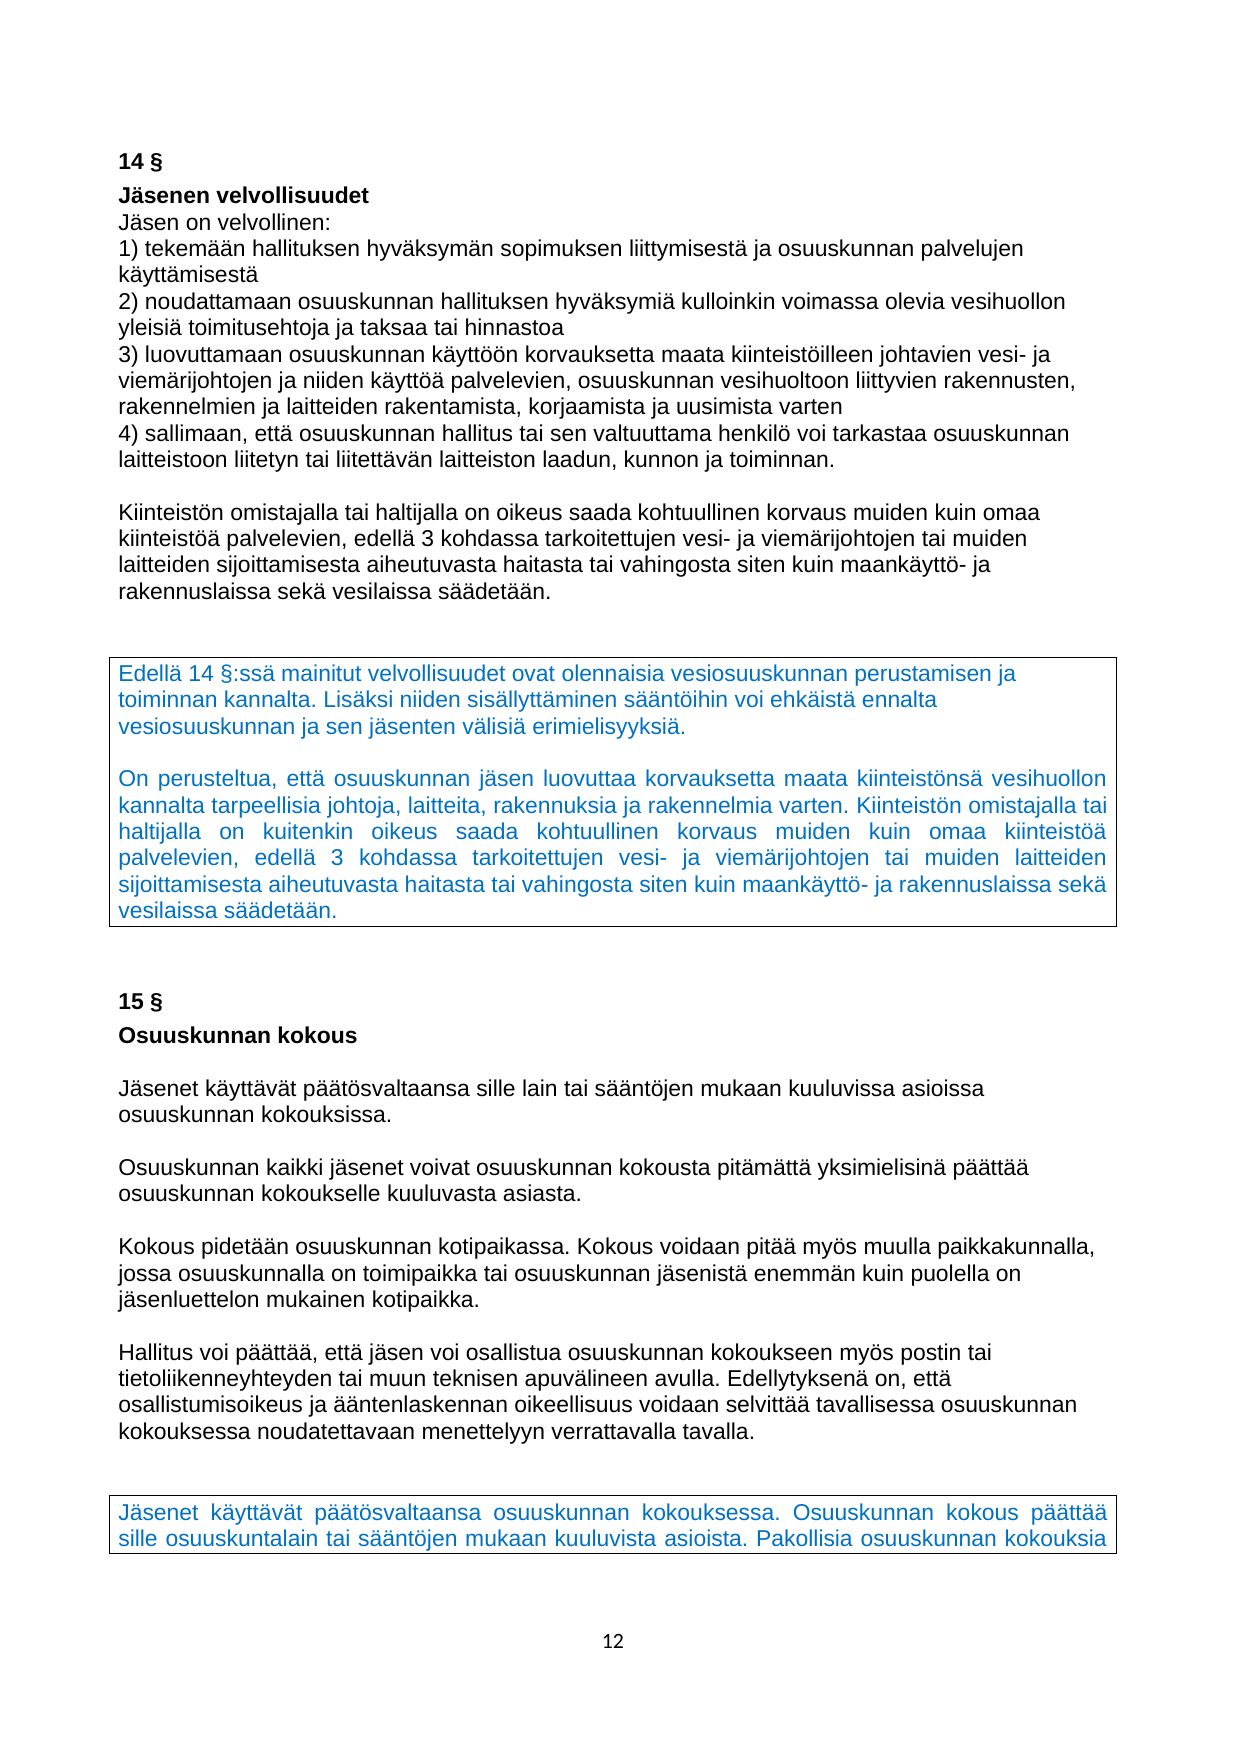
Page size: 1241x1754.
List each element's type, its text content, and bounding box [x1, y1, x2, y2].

text Jäsenet käyttävät päätösvaltaansa sille lain tai sääntöjen mukaan kuuluvissa asioissa osuuskunnan kokouksissa. [118, 1075, 1107, 1128]
text Hallitus voi päättää, että jäsen voi osallistua osuuskunnan kokoukseen myös postin tai tietoliikenneyhteyden tai muun teknisen apuvälineen avulla. Edellytyksenä on, että osallistumisoikeus ja ääntenlaskennan oikeellisuus voidaan selvittää tavallisessa osuuskunnan kokouksessa noudatettavaan menettelyyn verrattavalla tavalla. [118, 1338, 1107, 1444]
text Kokous pidetään osuuskunnan kotipaikassa. Kokous voidaan pitää myös muulla paikkakunnalla, jossa osuuskunnalla on toimipaikka tai osuuskunnan jäsenistä enemmän kuin puolella on jäsenluettelon mukainen kotipaikka. [118, 1233, 1107, 1312]
text Kiinteistön omistajalla tai haltijalla on oikeus saada kohtuullinen korvaus muiden kuin omaa kiinteistöä palvelevien, edellä 3 kohdassa tarkoitettujen vesi- ja viemärijohtojen tai muiden laitteiden sijoittamisesta aiheutuvasta haitasta tai vahingosta siten kuin maankäyttö- ja rakennuslaissa sekä vesilaissa säädetään. [118, 499, 1107, 604]
text 3) luovuttamaan osuuskunnan käyttöön korvauksetta maata kiinteistöilleen johtavien vesi- ja viemärijohtojen ja niiden käyttöä palvelevien, osuuskunnan vesihuoltoon liittyvien rakennusten, rakennelmien ja laitteiden rakentamista, korjaamista ja uusimista varten [118, 341, 1107, 419]
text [110, 1496, 1116, 1553]
text Jäsenen velvollisuudet [118, 182, 1107, 209]
text Osuuskunnan kokous [118, 1022, 1107, 1049]
text 14 § [118, 148, 1107, 174]
text On perusteltua, että osuuskunnan jäsen luovuttaa korvauksetta maata kiinteistönsä vesihuollon kannalta tarpeellisia johtoja, laitteita, rakennuksia ja rakennelmia varten. Kiinteistön omistajalla tai haltijalla on kuitenkin oikeus saada kohtuullinen korvaus muiden kuin omaa kiinteistöä palvelevien, edellä 3 kohdassa tarkoitettujen vesi- ja viemärijohtojen tai muiden laitteiden sijoittamisesta aiheutuvasta haitasta tai vahingosta siten kuin maankäyttö- ja rakennuslaissa sekä vesilaissa säädetään. [110, 762, 1116, 926]
text 15 § [118, 988, 1107, 1014]
text 4) sallimaan, että osuuskunnan hallitus tai sen valtuuttama henkilö voi tarkastaa osuuskunnan laitteistoon liitetyn tai liitettävän laitteiston laadun, kunnon ja toiminnan. [118, 419, 1107, 472]
text Osuuskunnan kaikki jäsenet voivat osuuskunnan kokousta pitämättä yksimielisinä päättää osuuskunnan kokoukselle kuuluvasta asiasta. [118, 1154, 1107, 1207]
text Jäsen on velvollinen: [118, 209, 1107, 235]
text 1) tekemään hallituksen hyväksymän sopimuksen liittymisestä ja osuuskunnan palvelujen käyttämisestä [118, 235, 1107, 288]
text 2) noudattamaan osuuskunnan hallituksen hyväksymiä kulloinkin voimassa olevia vesihuollon yleisiä toimitusehtoja ja taksaa tai hinnastoa [118, 288, 1107, 341]
text Edellä 14 §:ssä mainitut velvollisuudet ovat olennaisia vesiosuuskunnan perustamisen ja toiminnan kannalta. Lisäksi niiden sisällyttäminen sääntöihin voi ehkäistä ennalta vesiosuuskunnan ja sen jäsenten välisiä erimielisyyksiä. [110, 658, 1116, 739]
